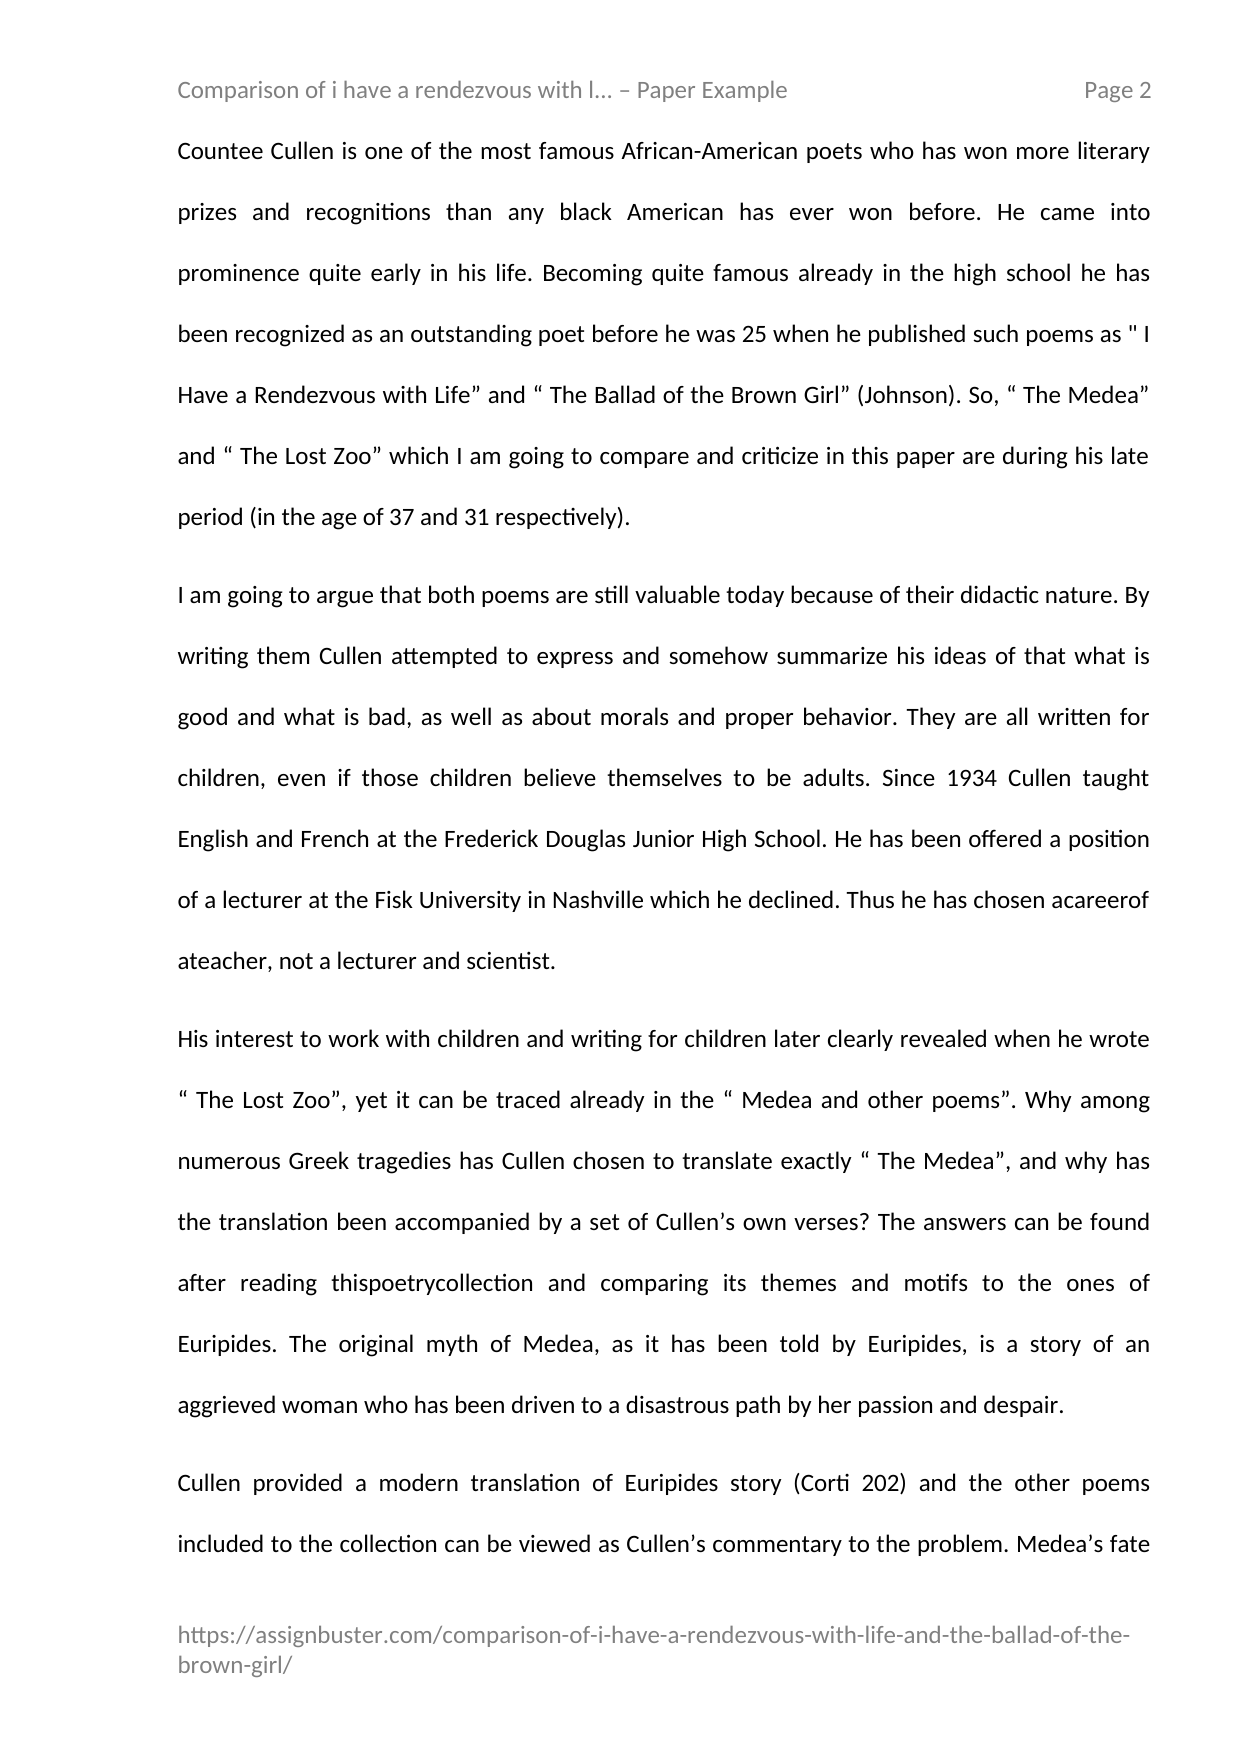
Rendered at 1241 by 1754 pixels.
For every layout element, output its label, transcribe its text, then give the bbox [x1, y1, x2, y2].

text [177, 1467, 1152, 1558]
text I am going to argue that both poems are still valuable today because of their didactic nature. By writing them Cullen attempted to express and somehow summarize his ideas of that what is good and what is bad, as well as about morals and proper behavior. They are all written for children, even if those children believe themselves to be adults. Since 1934 Cullen taught English and French at the Frederick Douglas Junior High School. He has been offered a position of a lecturer at the Fisk University in Nashville which he declined. Thus he has chosen acareerof ateacher, not a lecturer and scientist. [177, 579, 1152, 976]
text His interest to work with children and writing for children later clearly revealed when he wrote “ The Lost Zoo”, yet it can be traced already in the “ Medea and other poems”. Why among numerous Greek tragedies has Cullen chosen to translate exactly “ The Medea”, and why has the translation been accompanied by a set of Cullen’s own verses? The answers can be found after reading thispoetrycollection and comparing its themes and motifs to the ones of Euripides. The original myth of Medea, as it has been told by Euripides, is a story of an aggrieved woman who has been driven to a disastrous path by her passion and despair. [177, 1023, 1152, 1419]
text Countee Cullen is one of the most famous African-American poets who has won more literary prizes and recognitions than any black American has ever won before. He came into prominence quite early in his life. Becoming quite famous already in the high school he has been recognized as an outstanding poet before he was 25 when he published such poems as " I Have a Rendezvous with Life” and “ The Ballad of the Brown Girl” (Johnson). So, “ The Medea” and “ The Lost Zoo” which I am going to compare and criticize in this paper are during his late period (in the age of 37 and 31 respectively). [177, 135, 1152, 532]
